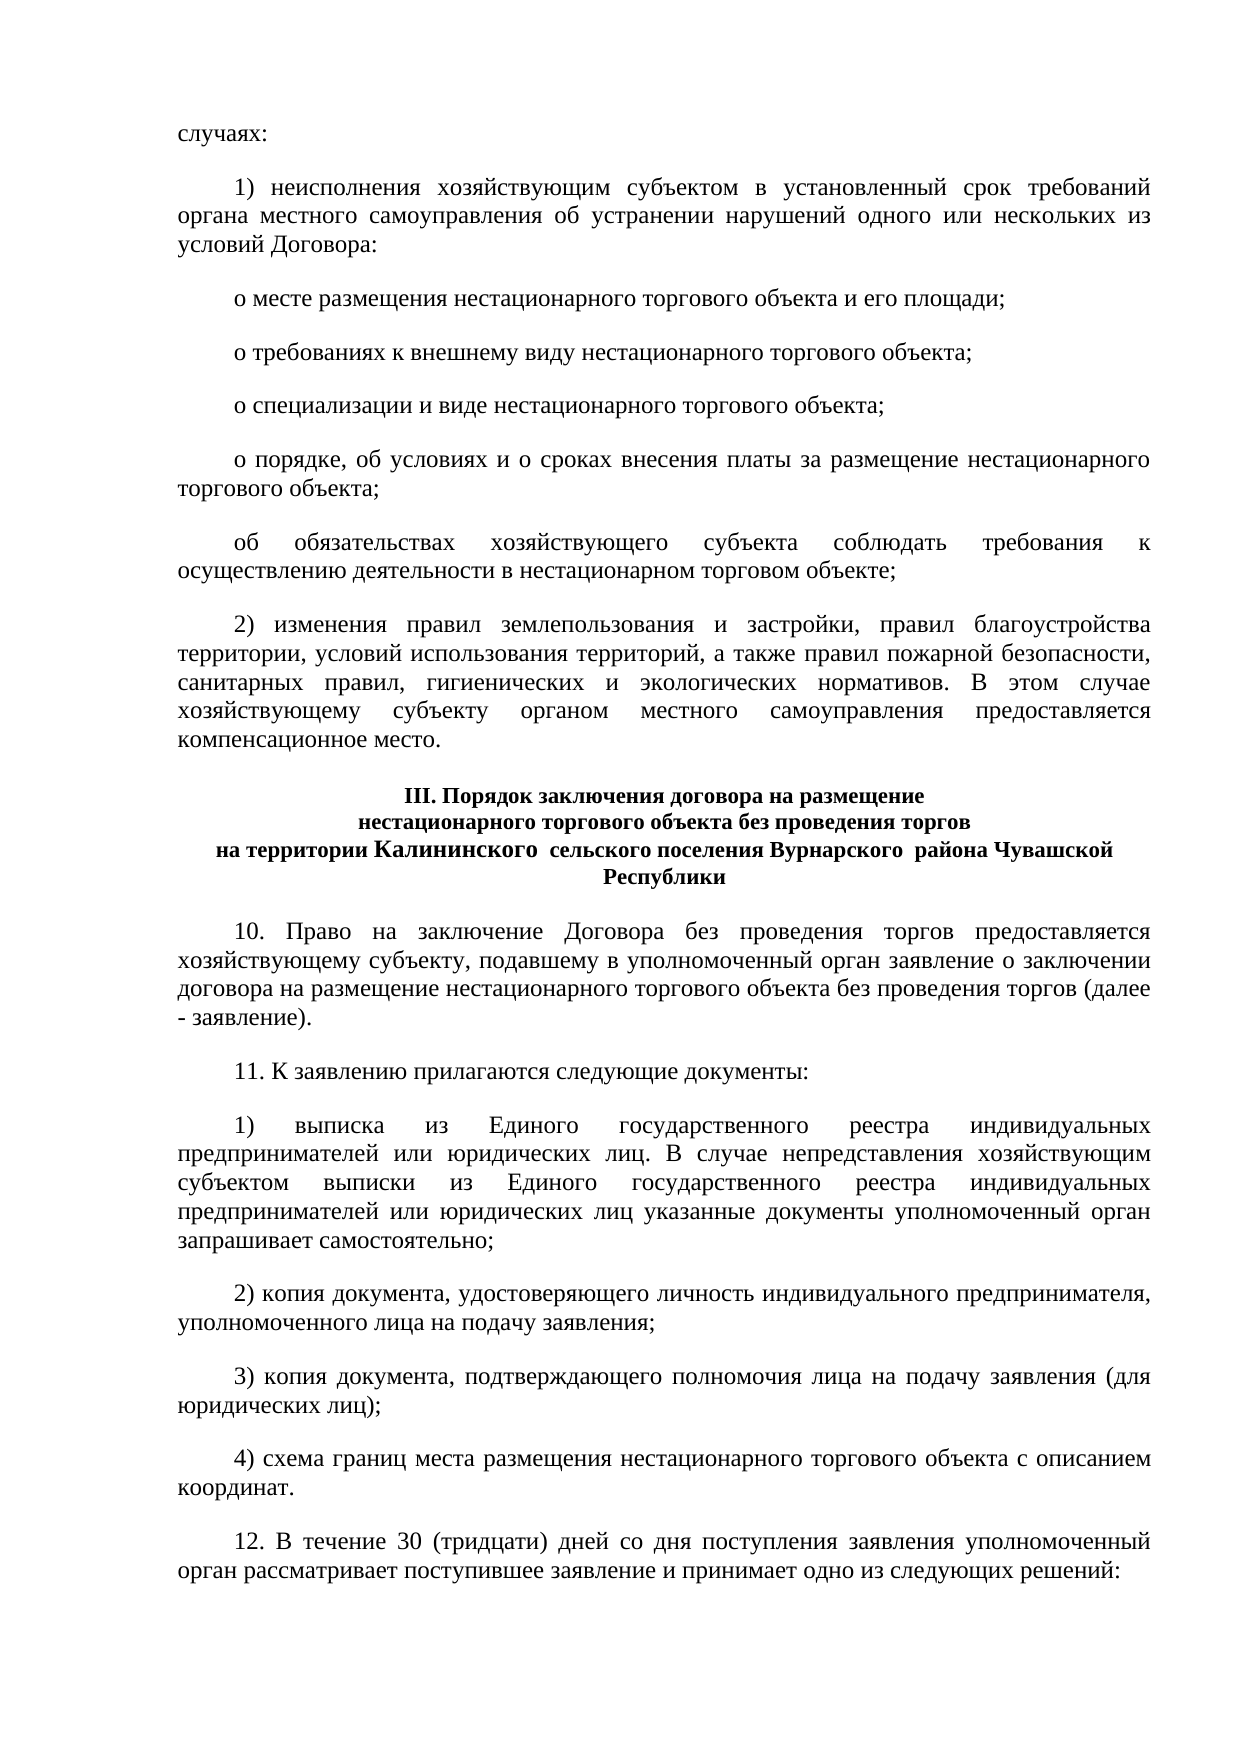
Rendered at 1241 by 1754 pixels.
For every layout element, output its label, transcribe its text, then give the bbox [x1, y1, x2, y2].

text 11. К заявлению прилагаются следующие документы: [177, 1056, 1152, 1085]
text 12. В течение 30 (тридцати) дней со дня поступления заявления уполномоченный орган рассматривает поступившее заявление и принимает одно из следующих решений: [177, 1526, 1152, 1583]
text 2) изменения правил землепользования и застройки, правил благоустройства территории, условий использования территорий, а также правил пожарной безопасности, санитарных правил, гигиенических и экологических нормативов. В этом случае хозяйствующему субъекту органом местного самоуправления предоставляется компенсационное место. [177, 609, 1152, 753]
text 1) неисполнения хозяйствующим субъектом в установленный срок требований органа местного самоуправления об устранении нарушений одного или нескольких из условий Договора: [177, 172, 1152, 258]
text 10. Право на заключение Договора без проведения торгов предоставляется хозяйствующему субъекту, подавшему в уполномоченный орган заявление о заключении договора на размещение нестационарного торгового объекта без проведения торгов (далее - заявление). [177, 916, 1152, 1031]
text III. Порядок заключения договора на размещение [177, 782, 1152, 808]
text об обязательствах хозяйствующего субъекта соблюдать требования к осуществлению деятельности в нестационарном торговом объекте; [177, 527, 1152, 584]
text нестационарного торгового объекта без проведения торгов [177, 808, 1152, 834]
text о требованиях к внешнему виду нестационарного торгового объекта; [177, 337, 1152, 366]
text 4) схема границ места размещения нестационарного торгового объекта с описанием координат. [177, 1443, 1152, 1501]
text 1) выписка из Единого государственного реестра индивидуальных предпринимателей или юридических лиц. В случае непредставления хозяйствующим субъектом выписки из Единого государственного реестра индивидуальных предпринимателей или юридических лиц указанные документы уполномоченный орган запрашивает самостоятельно; [177, 1110, 1152, 1253]
text о месте размещения нестационарного торгового объекта и его площади; [177, 283, 1152, 312]
text о порядке, об условиях и о сроках внесения платы за размещение нестационарного торгового объекта; [177, 444, 1152, 502]
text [177, 118, 1152, 147]
text 3) копия документа, подтверждающего полномочия лица на подачу заявления (для юридических лиц); [177, 1361, 1152, 1418]
text 2) копия документа, удостоверяющего личность индивидуального предпринимателя, уполномоченного лица на подачу заявления; [177, 1278, 1152, 1336]
text на территории Калининского сельского поселения Вурнарского района Чувашской Республики [177, 834, 1152, 890]
text о специализации и виде нестационарного торгового объекта; [177, 391, 1152, 419]
